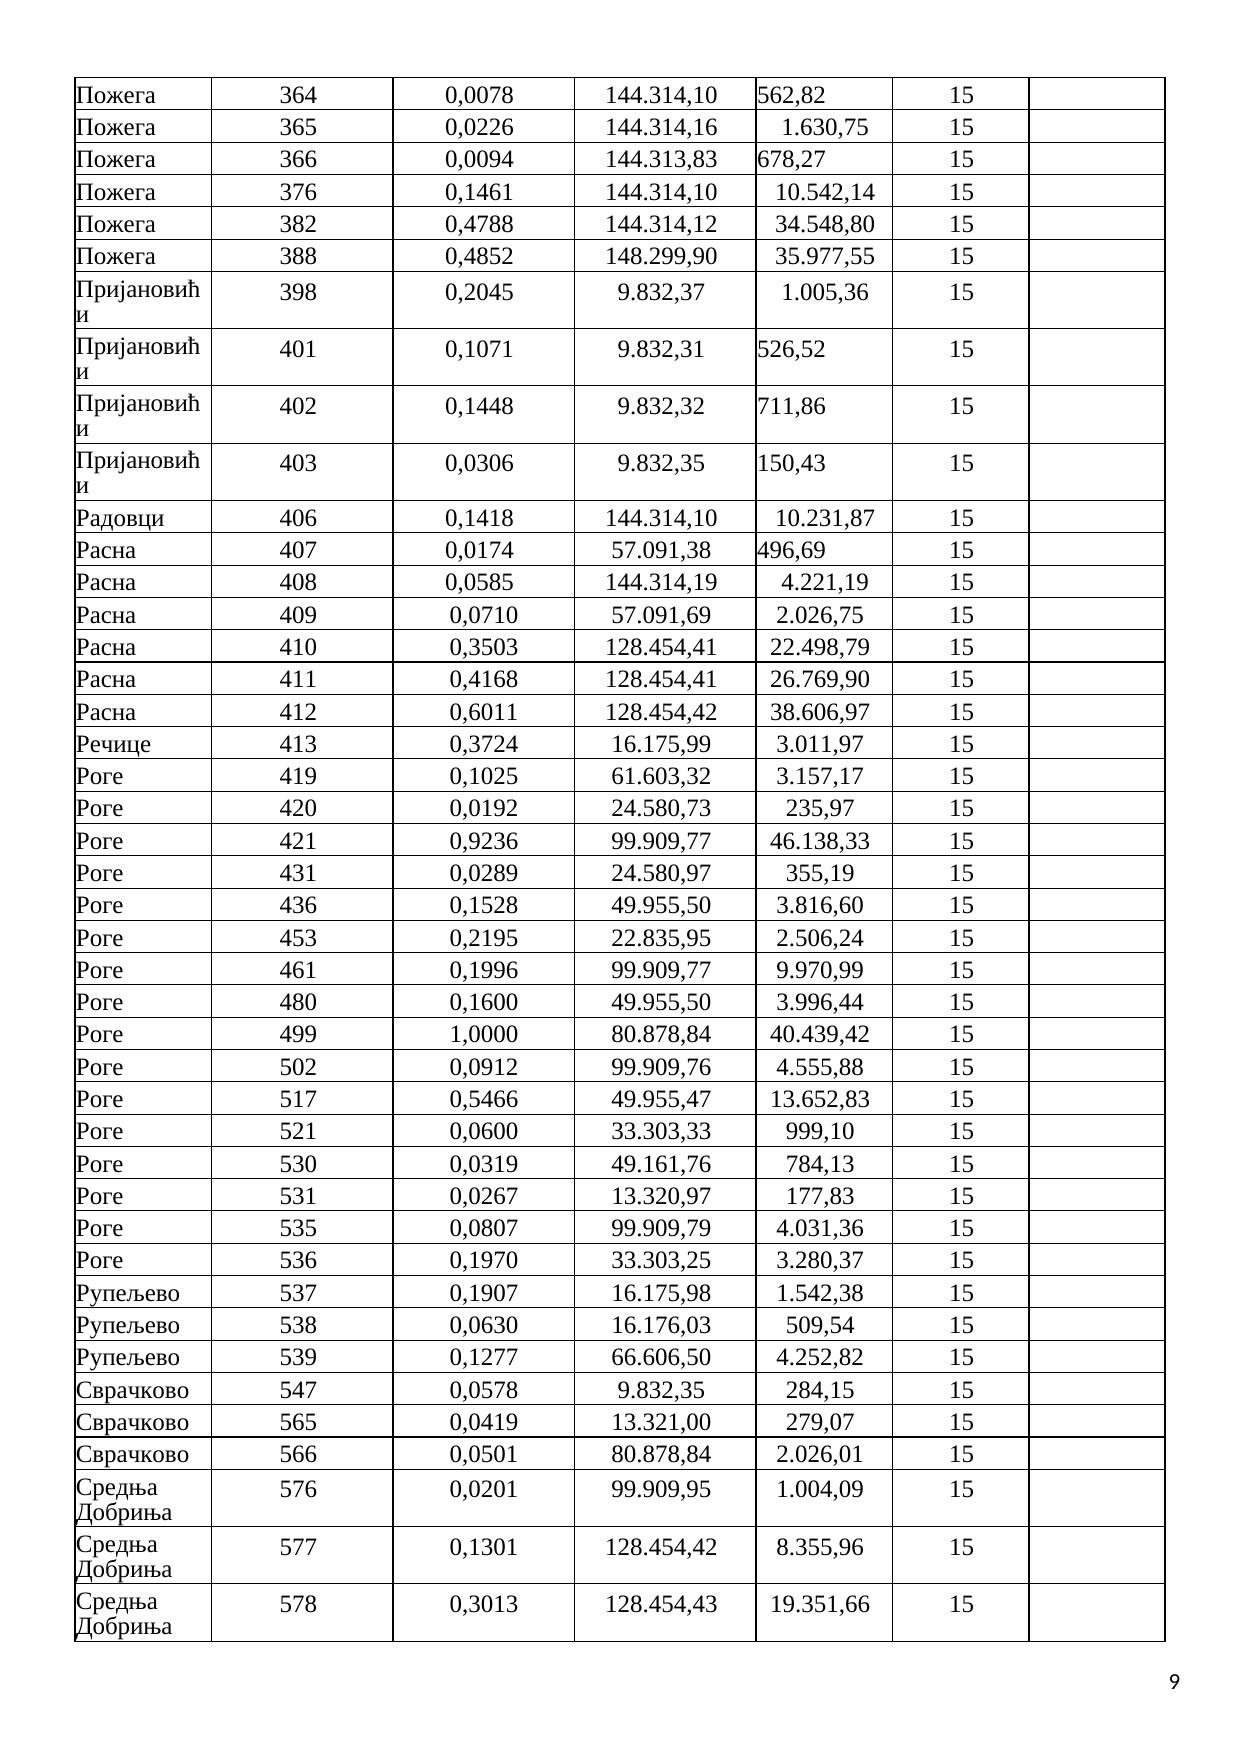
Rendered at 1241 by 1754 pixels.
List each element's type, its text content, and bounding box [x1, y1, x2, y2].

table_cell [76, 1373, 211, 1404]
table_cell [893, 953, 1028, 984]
table_cell 0,0226 [394, 110, 574, 142]
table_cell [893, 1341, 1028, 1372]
table_cell 15 [893, 663, 1028, 694]
table_cell 407 [212, 533, 392, 564]
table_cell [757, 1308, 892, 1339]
table_cell 402 [212, 386, 392, 443]
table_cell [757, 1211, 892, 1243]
table_cell 0,1071 [394, 329, 574, 385]
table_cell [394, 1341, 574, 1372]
table_cell Пожега [76, 175, 211, 206]
table_cell 24.580,73 [575, 792, 755, 823]
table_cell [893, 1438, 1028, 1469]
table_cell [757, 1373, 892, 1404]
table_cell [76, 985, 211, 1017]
table_cell 15 [893, 143, 1028, 174]
table_cell Пожега [76, 143, 211, 174]
table_cell Роге [76, 824, 211, 855]
table_cell [1030, 501, 1164, 532]
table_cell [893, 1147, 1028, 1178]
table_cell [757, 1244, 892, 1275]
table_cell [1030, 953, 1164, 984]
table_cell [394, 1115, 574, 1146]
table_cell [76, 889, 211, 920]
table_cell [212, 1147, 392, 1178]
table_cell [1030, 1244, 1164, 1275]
table_cell [1030, 110, 1164, 142]
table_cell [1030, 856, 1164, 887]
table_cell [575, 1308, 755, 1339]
table_cell 0,0078 [394, 78, 574, 109]
table_cell 496,69 [757, 533, 892, 564]
table_cell 15 [893, 444, 1028, 500]
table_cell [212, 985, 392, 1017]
table_cell 26.769,90 [757, 663, 892, 694]
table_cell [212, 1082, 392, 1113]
table_cell 678,27 [757, 143, 892, 174]
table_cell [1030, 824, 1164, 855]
table_cell 15 [893, 175, 1028, 206]
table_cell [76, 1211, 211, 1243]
table_cell 364 [212, 78, 392, 109]
table_cell 15 [893, 630, 1028, 661]
table_cell 382 [212, 207, 392, 238]
table_cell 15 [893, 110, 1028, 142]
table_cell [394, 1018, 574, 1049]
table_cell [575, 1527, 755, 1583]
table_cell 3.011,97 [757, 727, 892, 758]
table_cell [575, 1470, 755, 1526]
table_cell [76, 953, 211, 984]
table_cell 15 [893, 533, 1028, 564]
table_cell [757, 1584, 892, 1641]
table_cell [1030, 759, 1164, 791]
table_cell 409 [212, 598, 392, 629]
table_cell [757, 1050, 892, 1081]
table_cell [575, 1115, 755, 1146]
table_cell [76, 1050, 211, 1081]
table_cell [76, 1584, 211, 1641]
table_cell 15 [893, 759, 1028, 791]
table_cell 0,2045 [394, 272, 574, 328]
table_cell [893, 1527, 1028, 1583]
table_cell 3.157,17 [757, 759, 892, 791]
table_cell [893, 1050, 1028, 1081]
table_cell 412 [212, 695, 392, 726]
table_cell Расна [76, 533, 211, 564]
table_cell 376 [212, 175, 392, 206]
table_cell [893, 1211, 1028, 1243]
table_cell 366 [212, 143, 392, 174]
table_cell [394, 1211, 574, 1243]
table_cell Пријановић и [76, 386, 211, 443]
table_cell 150,43 [757, 444, 892, 500]
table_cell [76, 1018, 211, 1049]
table_cell [1030, 329, 1164, 385]
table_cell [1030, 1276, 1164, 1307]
table_cell 9.832,32 [575, 386, 755, 443]
table_cell 2.026,75 [757, 598, 892, 629]
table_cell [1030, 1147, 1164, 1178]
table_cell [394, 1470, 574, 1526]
table_cell Расна [76, 663, 211, 694]
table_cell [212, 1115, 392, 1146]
table_cell 16.175,99 [575, 727, 755, 758]
table_cell [1030, 695, 1164, 726]
table_cell 15 [893, 240, 1028, 271]
table_cell 419 [212, 759, 392, 791]
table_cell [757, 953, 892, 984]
table_cell Расна [76, 630, 211, 661]
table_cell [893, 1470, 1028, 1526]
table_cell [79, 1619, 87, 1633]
table_cell 0,0094 [394, 143, 574, 174]
table_cell Радовци [76, 501, 211, 532]
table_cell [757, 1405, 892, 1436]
table_cell Расна [76, 566, 211, 597]
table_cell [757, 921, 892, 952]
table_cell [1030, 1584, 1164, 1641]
table_cell 0,0174 [394, 533, 574, 564]
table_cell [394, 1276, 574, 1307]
table_cell 0,1025 [394, 759, 574, 791]
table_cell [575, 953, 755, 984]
table_cell 15 [893, 207, 1028, 238]
table_cell 9.832,31 [575, 329, 755, 385]
table_cell 0,1461 [394, 175, 574, 206]
table_cell 34.548,80 [757, 207, 892, 238]
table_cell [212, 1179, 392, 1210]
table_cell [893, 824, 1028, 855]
table_cell [1030, 207, 1164, 238]
table_cell [1030, 175, 1164, 206]
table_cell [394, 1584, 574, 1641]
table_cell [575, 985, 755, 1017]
table_cell [1030, 533, 1164, 564]
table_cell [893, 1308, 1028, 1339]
table_cell [1030, 240, 1164, 271]
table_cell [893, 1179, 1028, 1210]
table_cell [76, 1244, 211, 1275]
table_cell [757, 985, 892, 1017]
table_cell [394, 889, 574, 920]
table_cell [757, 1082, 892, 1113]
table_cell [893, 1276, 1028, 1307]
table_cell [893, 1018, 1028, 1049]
table_cell 61.603,32 [575, 759, 755, 791]
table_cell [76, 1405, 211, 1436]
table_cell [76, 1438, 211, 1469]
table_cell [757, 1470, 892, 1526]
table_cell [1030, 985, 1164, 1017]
table_cell 1.005,36 [757, 272, 892, 328]
table_cell 15 [893, 501, 1028, 532]
table_cell [1030, 444, 1164, 500]
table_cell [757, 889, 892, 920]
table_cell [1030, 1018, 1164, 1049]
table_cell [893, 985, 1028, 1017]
table_cell 144.314,12 [575, 207, 755, 238]
table_cell 413 [212, 727, 392, 758]
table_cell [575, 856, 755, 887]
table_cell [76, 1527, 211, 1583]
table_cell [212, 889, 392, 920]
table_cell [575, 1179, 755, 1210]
table_cell [1030, 143, 1164, 174]
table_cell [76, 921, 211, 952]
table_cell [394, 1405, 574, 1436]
table_cell Пожега [76, 207, 211, 238]
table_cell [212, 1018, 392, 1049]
table_cell 0,0306 [394, 444, 574, 500]
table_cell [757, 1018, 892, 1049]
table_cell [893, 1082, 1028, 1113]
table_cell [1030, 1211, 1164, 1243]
table_cell Пожега [76, 78, 211, 109]
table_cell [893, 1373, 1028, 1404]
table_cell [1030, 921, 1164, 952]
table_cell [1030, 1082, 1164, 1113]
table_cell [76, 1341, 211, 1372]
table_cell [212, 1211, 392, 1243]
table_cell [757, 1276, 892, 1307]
table_cell Пријановић и [76, 444, 211, 500]
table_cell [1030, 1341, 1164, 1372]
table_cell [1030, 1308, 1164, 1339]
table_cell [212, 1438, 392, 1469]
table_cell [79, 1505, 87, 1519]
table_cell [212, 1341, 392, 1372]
table_cell [1030, 727, 1164, 758]
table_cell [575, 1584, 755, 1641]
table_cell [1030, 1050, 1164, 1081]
table_cell [1030, 78, 1164, 109]
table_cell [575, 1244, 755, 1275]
table_cell [1030, 598, 1164, 629]
table_cell 128.454,42 [575, 695, 755, 726]
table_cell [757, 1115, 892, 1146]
table_cell 0,0585 [394, 566, 574, 597]
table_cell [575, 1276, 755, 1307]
table_cell 38.606,97 [757, 695, 892, 726]
table_cell 388 [212, 240, 392, 271]
table_cell 711,86 [757, 386, 892, 443]
table_cell [1030, 792, 1164, 823]
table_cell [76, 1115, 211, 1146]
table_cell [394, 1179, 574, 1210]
table_cell 57.091,38 [575, 533, 755, 564]
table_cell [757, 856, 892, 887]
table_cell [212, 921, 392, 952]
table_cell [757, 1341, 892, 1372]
table_cell 421 [212, 824, 392, 855]
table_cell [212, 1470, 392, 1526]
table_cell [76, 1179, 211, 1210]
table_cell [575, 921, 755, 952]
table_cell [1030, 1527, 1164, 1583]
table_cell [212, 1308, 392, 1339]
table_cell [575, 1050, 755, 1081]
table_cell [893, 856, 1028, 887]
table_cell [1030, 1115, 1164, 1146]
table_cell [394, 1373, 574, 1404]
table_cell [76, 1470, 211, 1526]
table_cell 401 [212, 329, 392, 385]
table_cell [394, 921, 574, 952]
table_cell 0,0192 [394, 792, 574, 823]
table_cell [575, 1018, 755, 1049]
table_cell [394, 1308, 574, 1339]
table_cell 0,4788 [394, 207, 574, 238]
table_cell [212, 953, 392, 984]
table_cell 562,82 [757, 78, 892, 109]
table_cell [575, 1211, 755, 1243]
table_cell 144.313,83 [575, 143, 755, 174]
table_cell 410 [212, 630, 392, 661]
table_cell 22.498,79 [757, 630, 892, 661]
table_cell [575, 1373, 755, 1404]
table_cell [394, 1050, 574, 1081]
table_cell 0,3503 [394, 630, 574, 661]
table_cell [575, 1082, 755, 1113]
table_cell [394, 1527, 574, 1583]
table_cell 4.221,19 [757, 566, 892, 597]
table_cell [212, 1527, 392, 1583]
table_cell 10.542,14 [757, 175, 892, 206]
table_cell 15 [893, 792, 1028, 823]
table_cell 15 [893, 386, 1028, 443]
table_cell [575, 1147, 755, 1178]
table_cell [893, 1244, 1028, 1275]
table_cell Пожега [76, 240, 211, 271]
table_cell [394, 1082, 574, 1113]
table_cell 398 [212, 272, 392, 328]
table_cell 144.314,10 [575, 175, 755, 206]
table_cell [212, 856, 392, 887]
table_cell 35.977,55 [757, 240, 892, 271]
table_cell 406 [212, 501, 392, 532]
table_cell [1030, 386, 1164, 443]
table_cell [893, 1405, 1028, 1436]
table_cell [1030, 272, 1164, 328]
table_cell 144.314,19 [575, 566, 755, 597]
table_cell [1030, 663, 1164, 694]
table_cell 1.630,75 [757, 110, 892, 142]
table_cell 0,4852 [394, 240, 574, 271]
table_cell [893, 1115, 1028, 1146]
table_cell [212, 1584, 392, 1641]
table_cell 9.832,37 [575, 272, 755, 328]
table_cell 10.231,87 [757, 501, 892, 532]
table_cell 0,1418 [394, 501, 574, 532]
table_cell Расна [76, 598, 211, 629]
table_cell 15 [893, 272, 1028, 328]
table_cell 144.314,10 [575, 78, 755, 109]
table_cell 15 [893, 695, 1028, 726]
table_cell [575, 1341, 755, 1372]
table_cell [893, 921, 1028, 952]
table_cell 128.454,41 [575, 663, 755, 694]
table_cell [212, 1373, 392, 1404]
table_cell [1030, 630, 1164, 661]
table_cell 15 [893, 78, 1028, 109]
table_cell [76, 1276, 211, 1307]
table_cell 0,6011 [394, 695, 574, 726]
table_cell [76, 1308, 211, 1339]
table_cell Пријановић и [76, 272, 211, 328]
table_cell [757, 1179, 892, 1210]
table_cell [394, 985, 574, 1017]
table_cell 148.299,90 [575, 240, 755, 271]
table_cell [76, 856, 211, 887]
table_cell 144.314,10 [575, 501, 755, 532]
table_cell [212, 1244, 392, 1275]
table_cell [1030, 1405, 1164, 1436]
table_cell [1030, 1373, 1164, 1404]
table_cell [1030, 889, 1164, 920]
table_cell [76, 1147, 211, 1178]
table_cell 526,52 [757, 329, 892, 385]
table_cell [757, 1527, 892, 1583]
table_cell 15 [893, 727, 1028, 758]
table_cell 0,3724 [394, 727, 574, 758]
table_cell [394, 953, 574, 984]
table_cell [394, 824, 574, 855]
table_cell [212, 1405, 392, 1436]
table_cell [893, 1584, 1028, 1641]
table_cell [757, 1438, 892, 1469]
table_cell [1030, 566, 1164, 597]
table_cell 15 [893, 598, 1028, 629]
table_cell 0,0710 [394, 598, 574, 629]
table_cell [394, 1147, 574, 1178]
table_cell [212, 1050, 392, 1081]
table_cell Речице [76, 727, 211, 758]
table_cell 408 [212, 566, 392, 597]
table_cell 128.454,41 [575, 630, 755, 661]
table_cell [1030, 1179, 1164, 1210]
table_cell Роге [76, 759, 211, 791]
table_cell 15 [893, 566, 1028, 597]
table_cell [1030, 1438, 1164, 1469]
table_cell Пожега [76, 110, 211, 142]
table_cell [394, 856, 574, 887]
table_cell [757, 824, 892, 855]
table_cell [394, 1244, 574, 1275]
table_cell 365 [212, 110, 392, 142]
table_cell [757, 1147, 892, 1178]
table_cell 403 [212, 444, 392, 500]
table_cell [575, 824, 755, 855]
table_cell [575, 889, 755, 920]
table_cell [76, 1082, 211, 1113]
table_cell Пријановић и [76, 329, 211, 385]
table_cell 235,97 [757, 792, 892, 823]
table_cell 57.091,69 [575, 598, 755, 629]
table_cell 0,4168 [394, 663, 574, 694]
table_cell 411 [212, 663, 392, 694]
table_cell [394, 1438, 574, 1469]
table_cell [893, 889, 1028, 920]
table_cell 420 [212, 792, 392, 823]
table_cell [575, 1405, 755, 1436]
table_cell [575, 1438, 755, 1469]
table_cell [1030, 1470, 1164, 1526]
table_cell 144.314,16 [575, 110, 755, 142]
table_cell 0,1448 [394, 386, 574, 443]
table_cell Расна [76, 695, 211, 726]
table_cell 15 [893, 329, 1028, 385]
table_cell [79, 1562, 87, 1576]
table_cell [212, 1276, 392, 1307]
table_cell 9.832,35 [575, 444, 755, 500]
table_cell Роге [76, 792, 211, 823]
